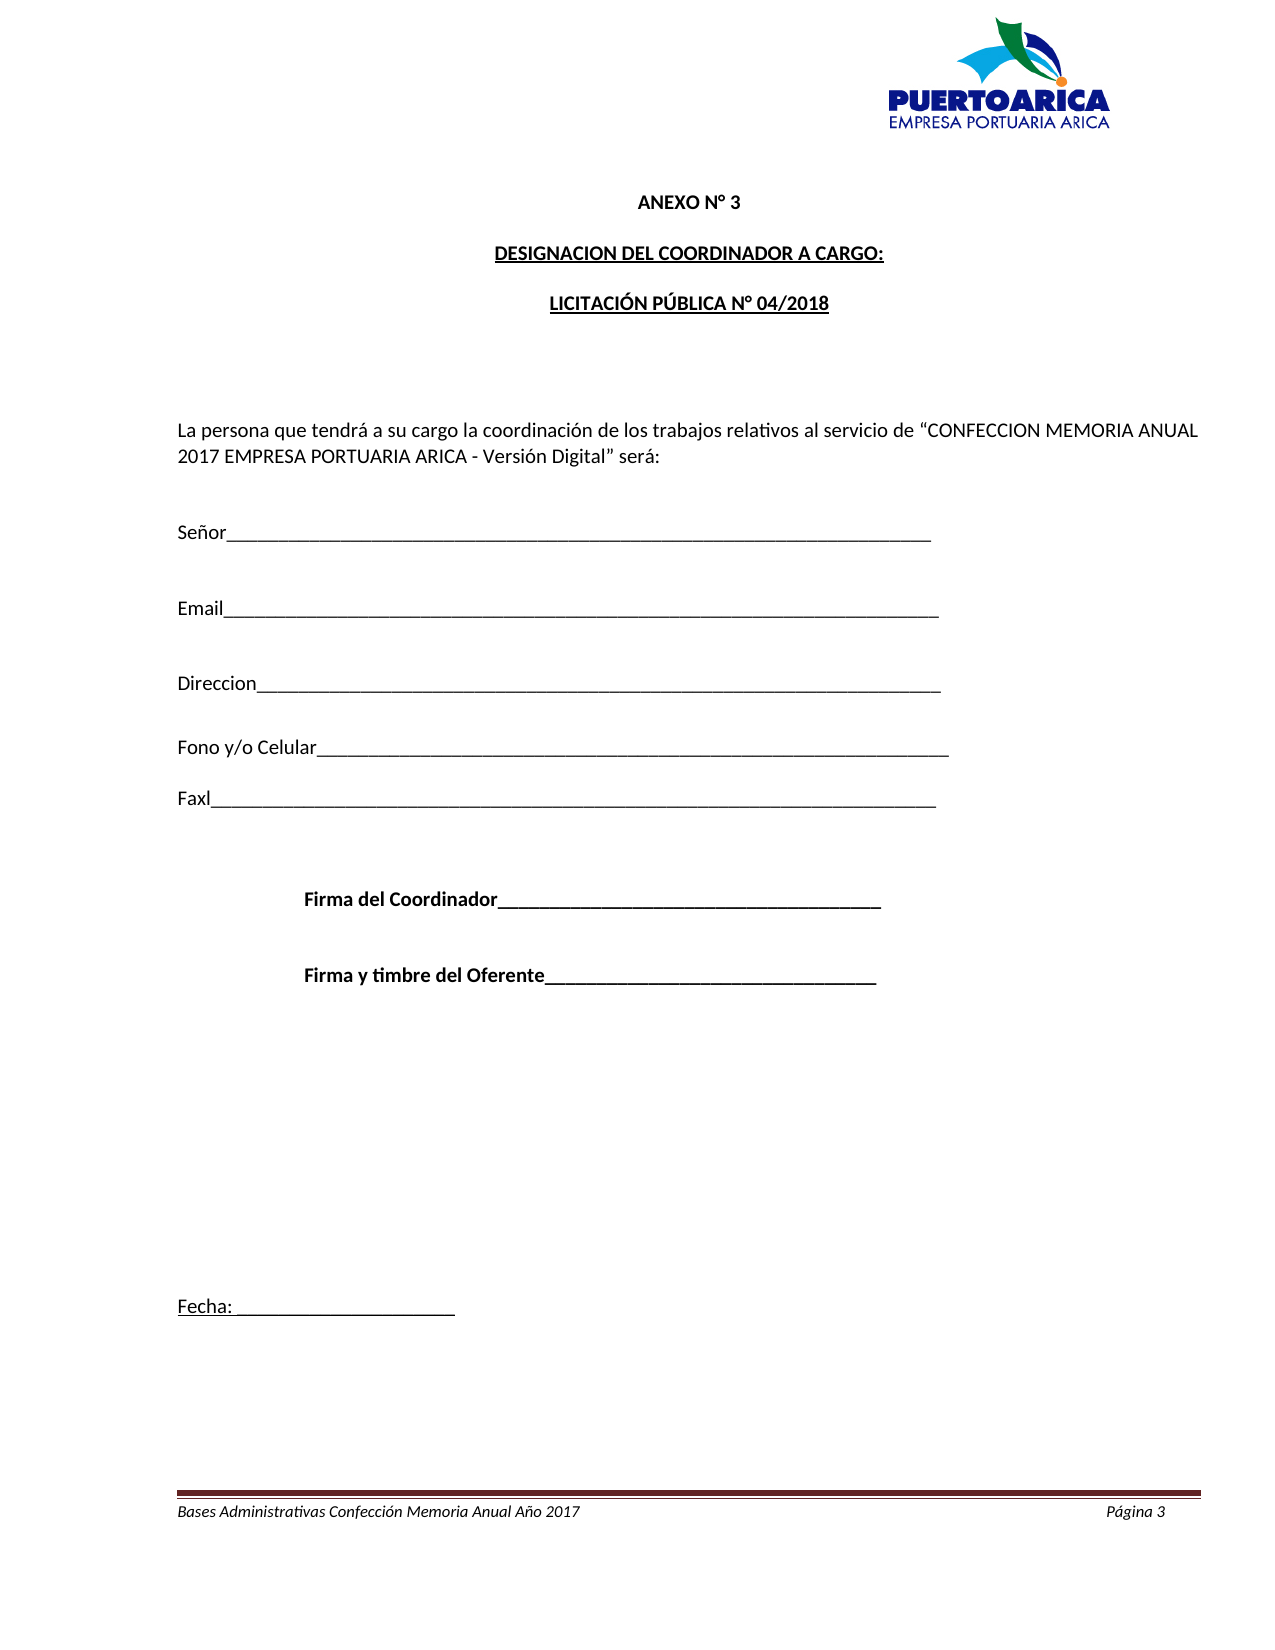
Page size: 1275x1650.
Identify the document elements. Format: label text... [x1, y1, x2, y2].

text Firma del Coordinador_____________________________________ [177, 886, 1201, 912]
text Señor____________________________________________________________________ [177, 519, 1201, 544]
text La persona que tendrá a su cargo la coordinación de los trabajos relativos al servicio de “CONFECCION MEMORIA ANUAL 2017 EMPRESA PORTUARIA ARICA - Versión Digital” será: [177, 418, 1201, 468]
text Direccion__________________________________________________________________ [177, 671, 1201, 696]
picture [885, 16, 1113, 135]
text DESIGNACION DEL COORDINADOR A CARGO: [177, 240, 1201, 265]
subtitle LICITACIÓN PÚBLICA N° 04/2018 [177, 291, 1201, 316]
text Email_____________________________________________________________________ [177, 595, 1201, 620]
text Firma y timbre del Oferente________________________________ [177, 963, 1201, 988]
subtitle ANEXO N° 3 [177, 189, 1201, 214]
subtitle Fecha: _____________________ [177, 1293, 1201, 1318]
text Faxl______________________________________________________________________ [177, 785, 1201, 810]
text Fono y/o Celular_____________________________________________________________ [177, 734, 1201, 759]
